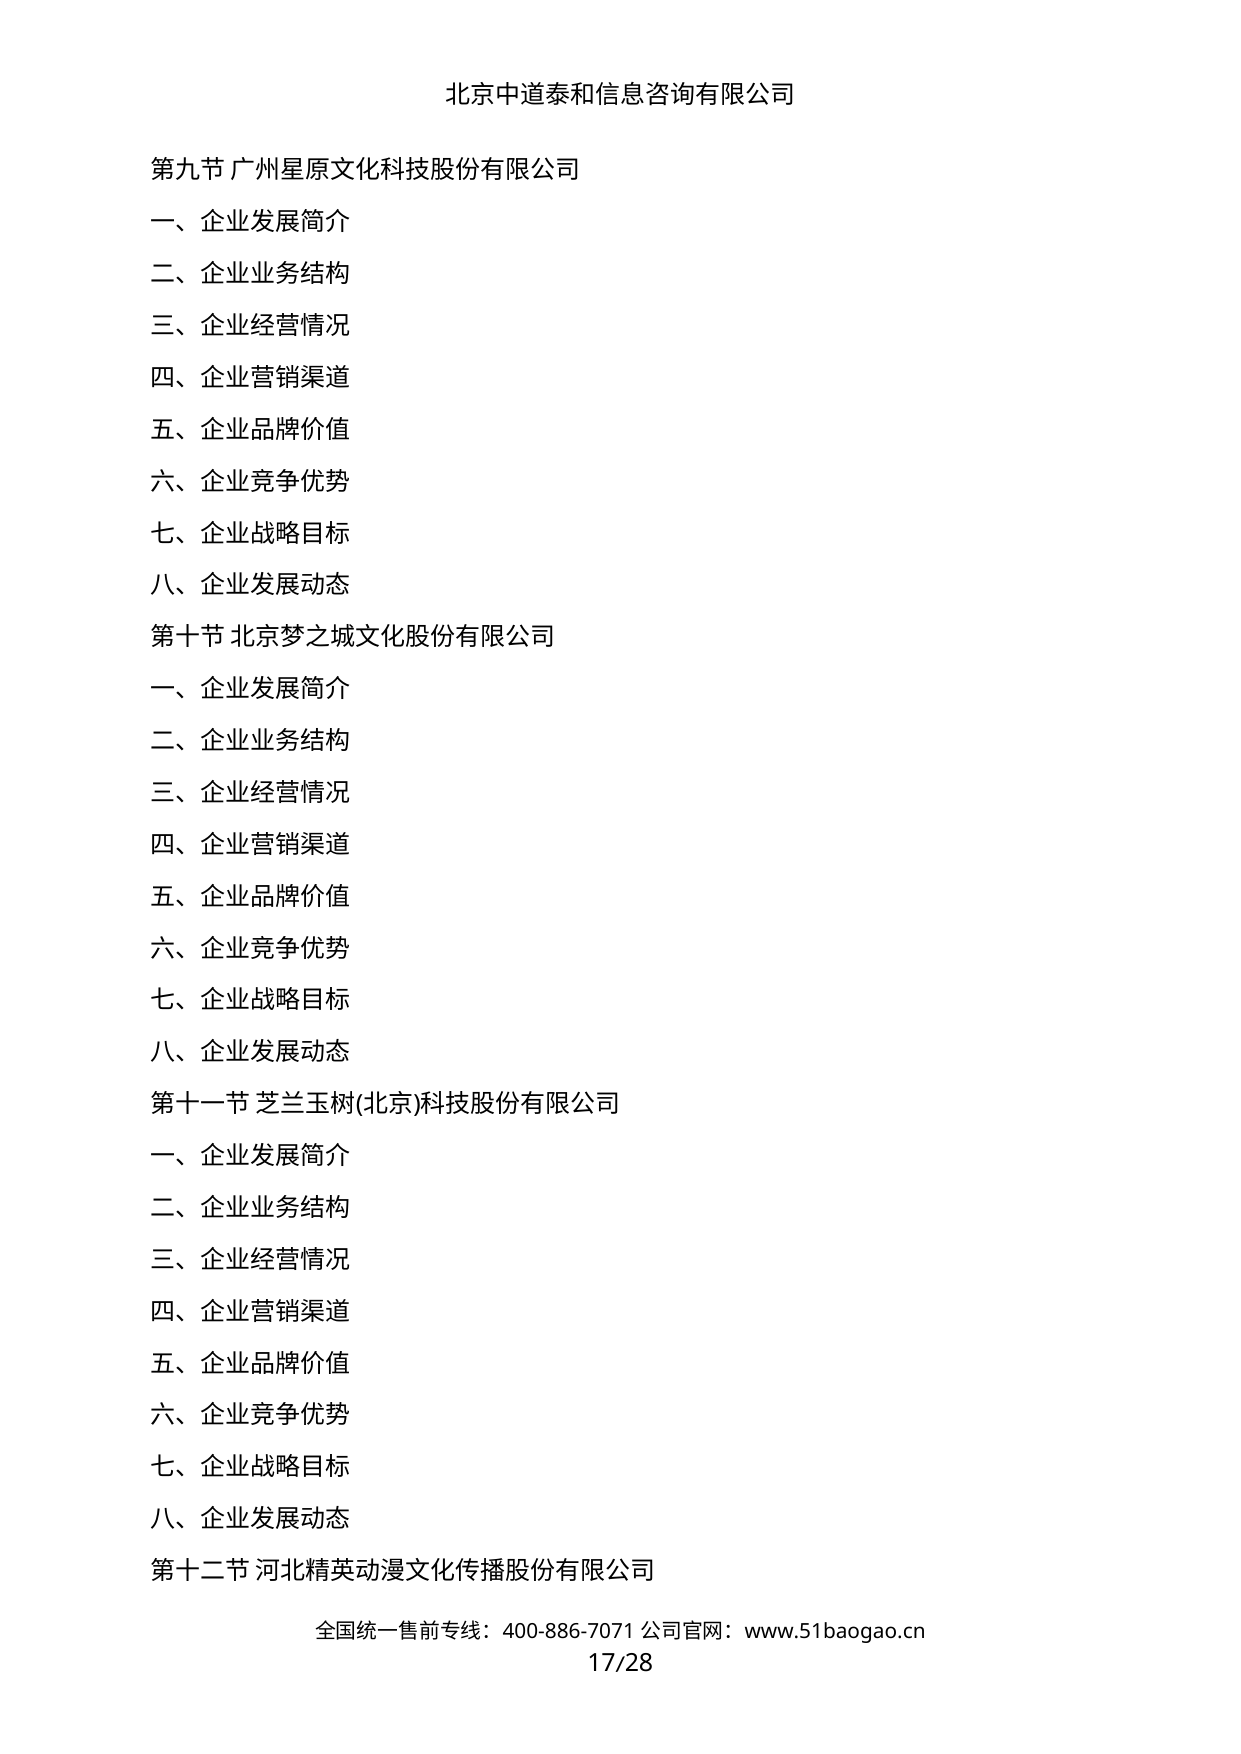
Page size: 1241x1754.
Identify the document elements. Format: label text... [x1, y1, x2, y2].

text 三、企业经营情况 [150, 306, 1090, 342]
text 第十一节 芝兰玉树(北京)科技股份有限公司 [150, 1084, 1090, 1120]
text 四、企业营销渠道 [150, 357, 1090, 394]
text 六、企业竞争优势 [150, 928, 1090, 964]
text 五、企业品牌价值 [150, 1343, 1090, 1379]
text 第十节 北京梦之城文化股份有限公司 [150, 617, 1090, 653]
text 八、企业发展动态 [150, 1032, 1090, 1068]
text 七、企业战略目标 [150, 513, 1090, 549]
text 第九节 广州星原文化科技股份有限公司 [150, 150, 1090, 186]
text 七、企业战略目标 [150, 1447, 1090, 1483]
text 六、企业竞争优势 [150, 1395, 1090, 1431]
text 二、企业业务结构 [150, 1187, 1090, 1224]
text 二、企业业务结构 [150, 721, 1090, 757]
text 四、企业营销渠道 [150, 824, 1090, 861]
text 五、企业品牌价值 [150, 409, 1090, 446]
text 四、企业营销渠道 [150, 1291, 1090, 1327]
text 一、企业发展简介 [150, 669, 1090, 705]
text 六、企业竞争优势 [150, 461, 1090, 497]
text 第十二节 河北精英动漫文化传播股份有限公司 [150, 1551, 1090, 1587]
text 三、企业经营情况 [150, 1239, 1090, 1276]
text 三、企业经营情况 [150, 772, 1090, 809]
text 一、企业发展简介 [150, 1136, 1090, 1172]
text 一、企业发展简介 [150, 202, 1090, 238]
text 八、企业发展动态 [150, 565, 1090, 601]
text 八、企业发展动态 [150, 1499, 1090, 1535]
text 七、企业战略目标 [150, 980, 1090, 1016]
text 五、企业品牌价值 [150, 876, 1090, 912]
text 二、企业业务结构 [150, 254, 1090, 290]
